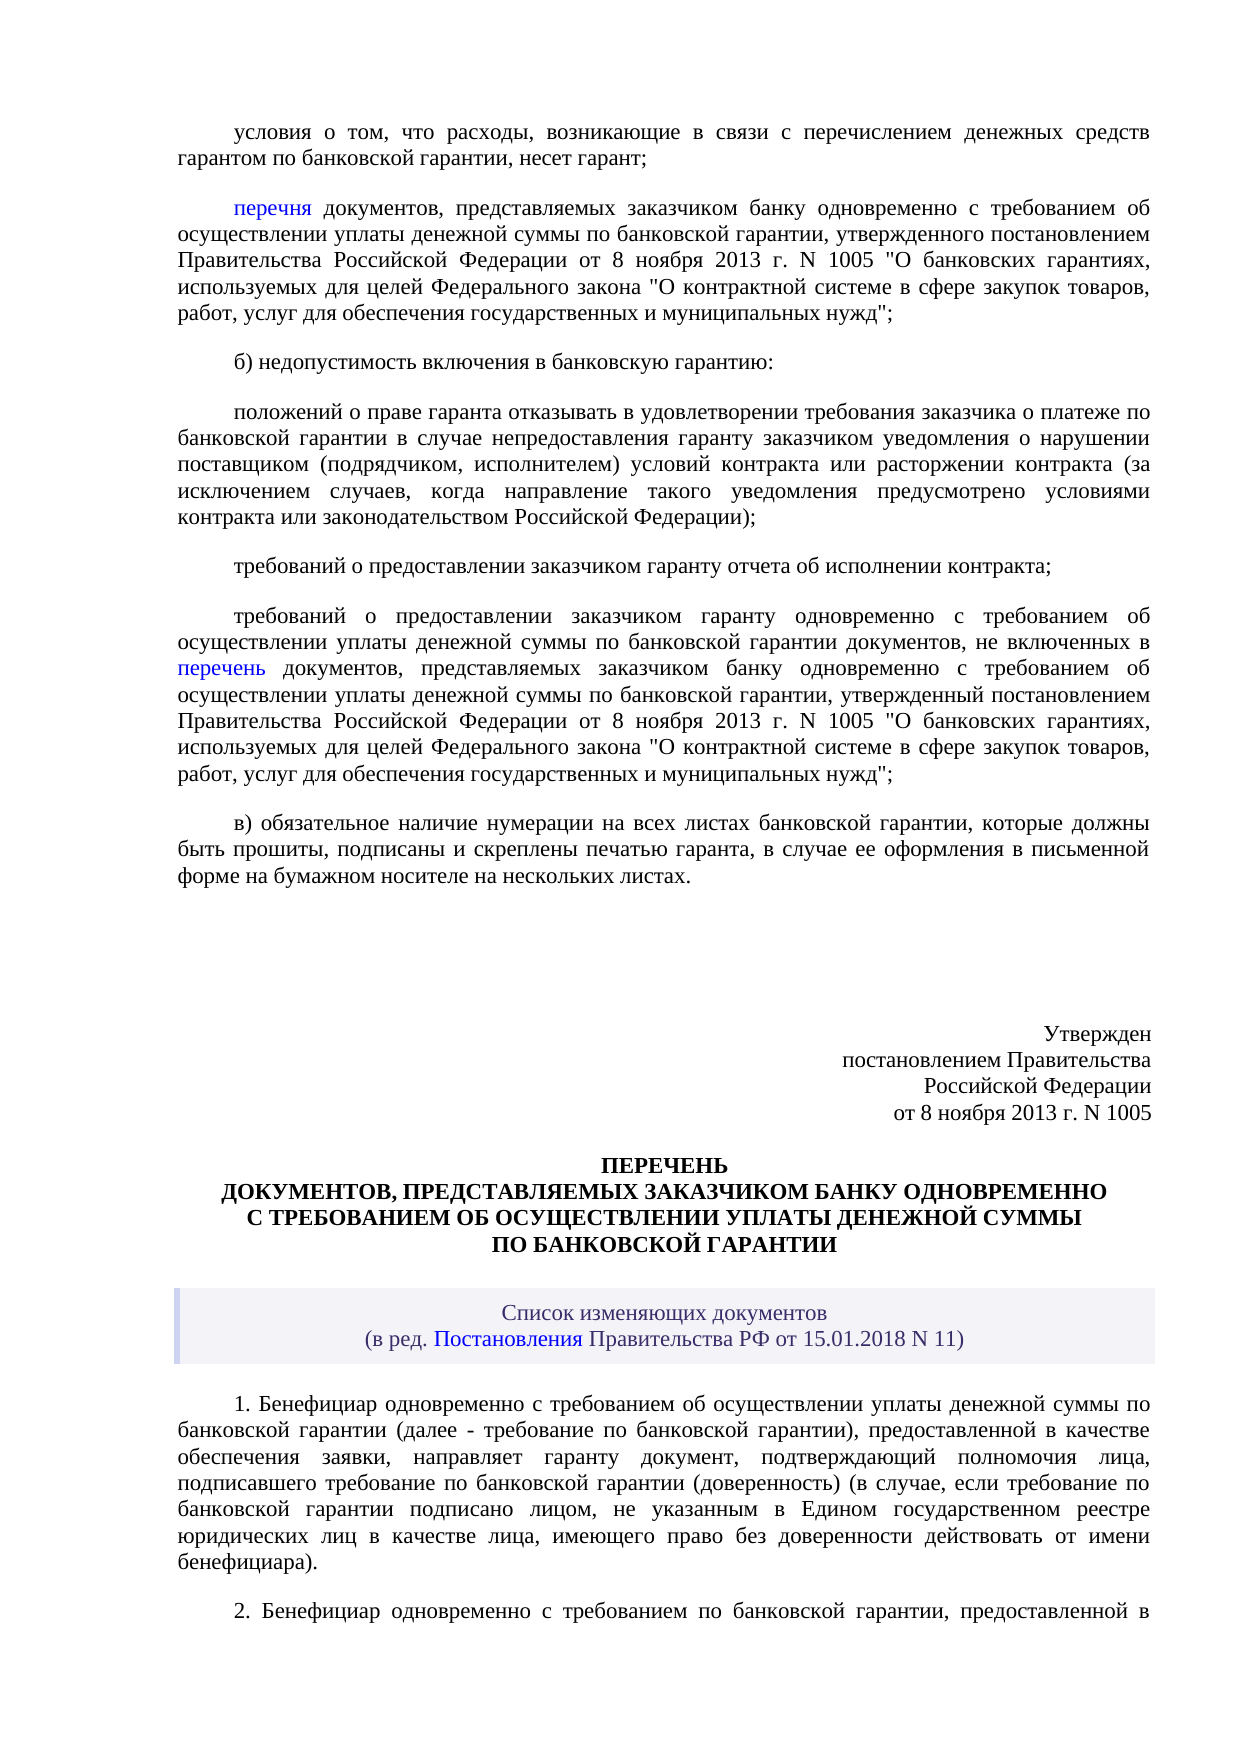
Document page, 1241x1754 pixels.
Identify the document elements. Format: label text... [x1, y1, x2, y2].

text в) обязательное наличие нумерации на всех листах банковской гарантии, которые должны быть прошиты, подписаны и скреплены печатью гаранта, в случае ее оформления в письменной форме на бумажном носителе на нескольких листах. [177, 809, 1152, 888]
text от 8 ноября 2013 г. N 1005 [177, 1099, 1152, 1125]
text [177, 1597, 1152, 1624]
text 1. Бенефициар одновременно с требованием об осуществлении уплаты денежной суммы по банковской гарантии (далее - требование по банковской гарантии), предоставленной в качестве обеспечения заявки, направляет гаранту документ, подтверждающий полномочия лица, подписавшего требование по банковской гарантии (доверенность) (в случае, если требование по банковской гарантии подписано лицом, не указанным в Едином государственном реестре юридических лиц в качестве лица, имеющего право без доверенности действовать от имени бенефициара). [177, 1390, 1152, 1574]
title ПЕРЕЧЕНЬ [177, 1152, 1152, 1178]
title С ТРЕБОВАНИЕМ ОБ ОСУЩЕСТВЛЕНИИ УПЛАТЫ ДЕНЕЖНОЙ СУММЫ [177, 1204, 1152, 1231]
text положений о праве гаранта отказывать в удовлетворении требования заказчика о платеже по банковской гарантии в случае непредоставления гаранту заказчиком уведомления о нарушении поставщиком (подрядчиком, исполнителем) условий контракта или расторжении контракта (за исключением случаев, когда направление такого уведомления предусмотрено условиями контракта или законодательством Российской Федерации); [177, 398, 1152, 529]
text перечня документов, представляемых заказчиком банку одновременно с требованием об осуществлении уплаты денежной суммы по банковской гарантии, утвержденного постановлением Правительства Российской Федерации от 8 ноября 2013 г. N 1005 "О банковских гарантиях, используемых для целей Федерального закона "О контрактной системе в сфере закупок товаров, работ, услуг для обеспечения государственных и муниципальных нужд"; [177, 194, 1152, 326]
text Российской Федерации [177, 1073, 1152, 1099]
table_header Список изменяющих документов (в ред. Постановления Правительства РФ от 15.01.2018 N 11) [180, 1288, 1149, 1364]
text условия о том, что расходы, возникающие в связи с перечислением денежных средств гарантом по банковской гарантии, несет гарант; [177, 118, 1152, 171]
text постановлением Правительства [177, 1046, 1152, 1073]
text б) недопустимость включения в банковскую гарантию: [177, 348, 1152, 375]
text требований о предоставлении заказчиком гаранту отчета об исполнении контракта; [177, 552, 1152, 579]
title ПО БАНКОВСКОЙ ГАРАНТИИ [177, 1231, 1152, 1257]
title ДОКУМЕНТОВ, ПРЕДСТАВЛЯЕМЫХ ЗАКАЗЧИКОМ БАНКУ ОДНОВРЕМЕННО [177, 1178, 1152, 1204]
text Утвержден [177, 1020, 1152, 1046]
text требований о предоставлении заказчиком гаранту одновременно с требованием об осуществлении уплаты денежной суммы по банковской гарантии документов, не включенных в перечень документов, представляемых заказчиком банку одновременно с требованием об осуществлении уплаты денежной суммы по банковской гарантии, утвержденный постановлением Правительства Российской Федерации от 8 ноября 2013 г. N 1005 "О банковских гарантиях, используемых для целей Федерального закона "О контрактной системе в сфере закупок товаров, работ, услуг для обеспечения государственных и муниципальных нужд"; [177, 602, 1152, 786]
